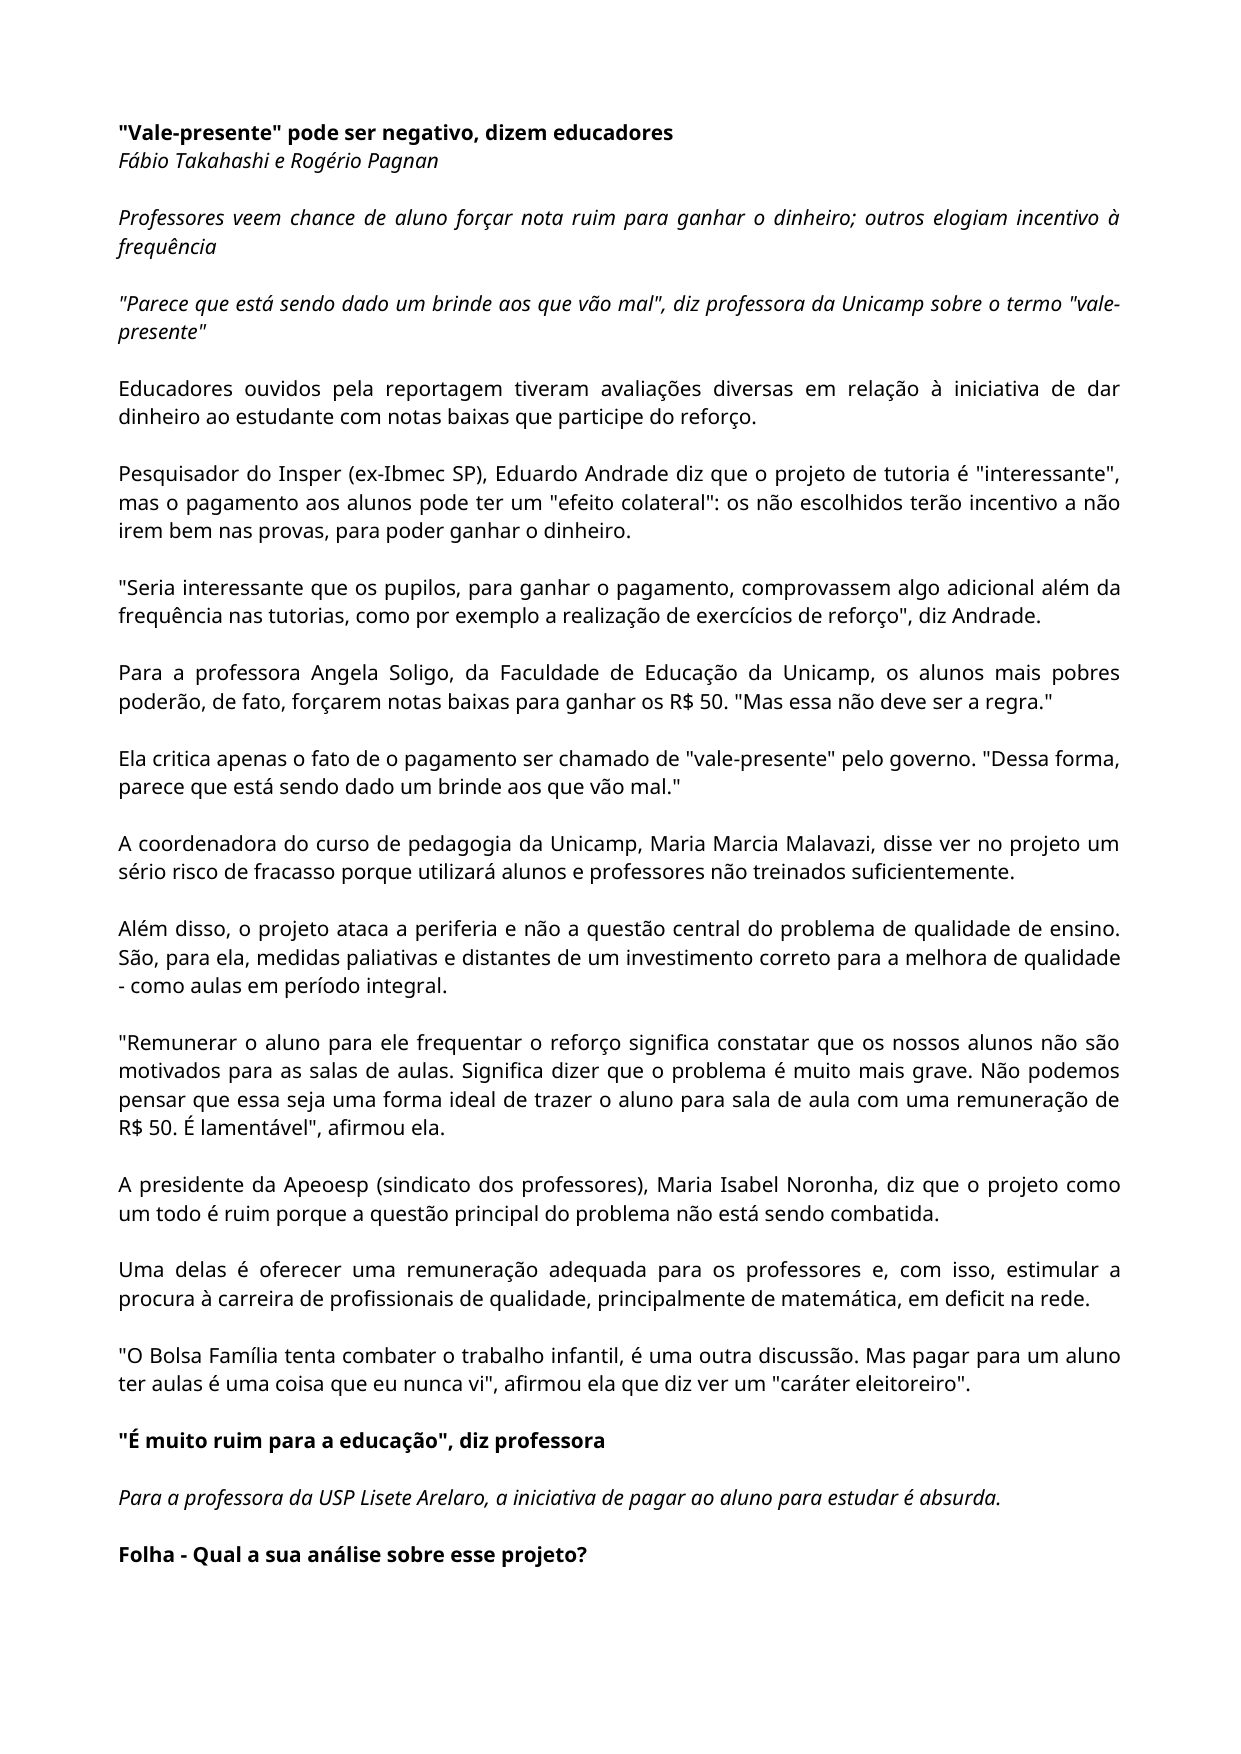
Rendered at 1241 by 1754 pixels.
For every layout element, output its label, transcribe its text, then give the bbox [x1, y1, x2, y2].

text Folha - Qual a sua análise sobre esse projeto? [118, 1540, 1122, 1568]
text Para a professora da USP Lisete Arelaro, a iniciativa de pagar ao aluno para estudar é absurda. [118, 1483, 1122, 1512]
text Ela critica apenas o fato de o pagamento ser chamado de "vale-presente" pelo governo. "Dessa forma, parece que está sendo dado um brinde aos que vão mal." [118, 744, 1122, 801]
text "Remunerar o aluno para ele frequentar o reforço significa constatar que os nossos alunos não são motivados para as salas de aulas. Significa dizer que o problema é muito mais grave. Não podemos pensar que essa seja uma forma ideal de trazer o aluno para sala de aula com uma remuneração de R$ 50. É lamentável", afirmou ela. [118, 1028, 1122, 1142]
text "Seria interessante que os pupilos, para ganhar o pagamento, comprovassem algo adicional além da frequência nas tutorias, como por exemplo a realização de exercícios de reforço", diz Andrade. [118, 573, 1122, 630]
text "É muito ruim para a educação", diz professora [118, 1426, 1122, 1455]
text "O Bolsa Família tenta combater o trabalho infantil, é uma outra discussão. Mas pagar para um aluno ter aulas é uma coisa que eu nunca vi", afirmou ela que diz ver um "caráter eleitoreiro". [118, 1341, 1122, 1398]
text A presidente da Apeoesp (sindicato dos professores), Maria Isabel Noronha, diz que o projeto como um todo é ruim porque a questão principal do problema não está sendo combatida. [118, 1170, 1122, 1227]
text Uma delas é oferecer uma remuneração adequada para os professores e, com isso, estimular a procura à carreira de profissionais de qualidade, principalmente de matemática, em deficit na rede. [118, 1256, 1122, 1312]
text "Vale-presente" pode ser negativo, dizem educadores [118, 118, 1122, 147]
text "Parece que está sendo dado um brinde aos que vão mal", diz professora da Unicamp sobre o termo "vale-presente" [118, 289, 1122, 346]
text Professores veem chance de aluno forçar nota ruim para ganhar o dinheiro; outros elogiam incentivo à frequência [118, 203, 1122, 260]
text Para a professora Angela Soligo, da Faculdade de Educação da Unicamp, os alunos mais pobres poderão, de fato, forçarem notas baixas para ganhar os R$ 50. "Mas essa não deve ser a regra." [118, 658, 1122, 715]
text A coordenadora do curso de pedagogia da Unicamp, Maria Marcia Malavazi, disse ver no projeto um sério risco de fracasso porque utilizará alunos e professores não treinados suficientemente. [118, 829, 1122, 886]
text Além disso, o projeto ataca a periferia e não a questão central do problema de qualidade de ensino. São, para ela, medidas paliativas e distantes de um investimento correto para a melhora de qualidade - como aulas em período integral. [118, 914, 1122, 1000]
text Fábio Takahashi e Rogério Pagnan [118, 147, 1122, 175]
text Pesquisador do Insper (ex-Ibmec SP), Eduardo Andrade diz que o projeto de tutoria é "interessante", mas o pagamento aos alunos pode ter um "efeito colateral": os não escolhidos terão incentivo a não irem bem nas provas, para poder ganhar o dinheiro. [118, 459, 1122, 545]
text Educadores ouvidos pela reportagem tiveram avaliações diversas em relação à iniciativa de dar dinheiro ao estudante com notas baixas que participe do reforço. [118, 374, 1122, 431]
